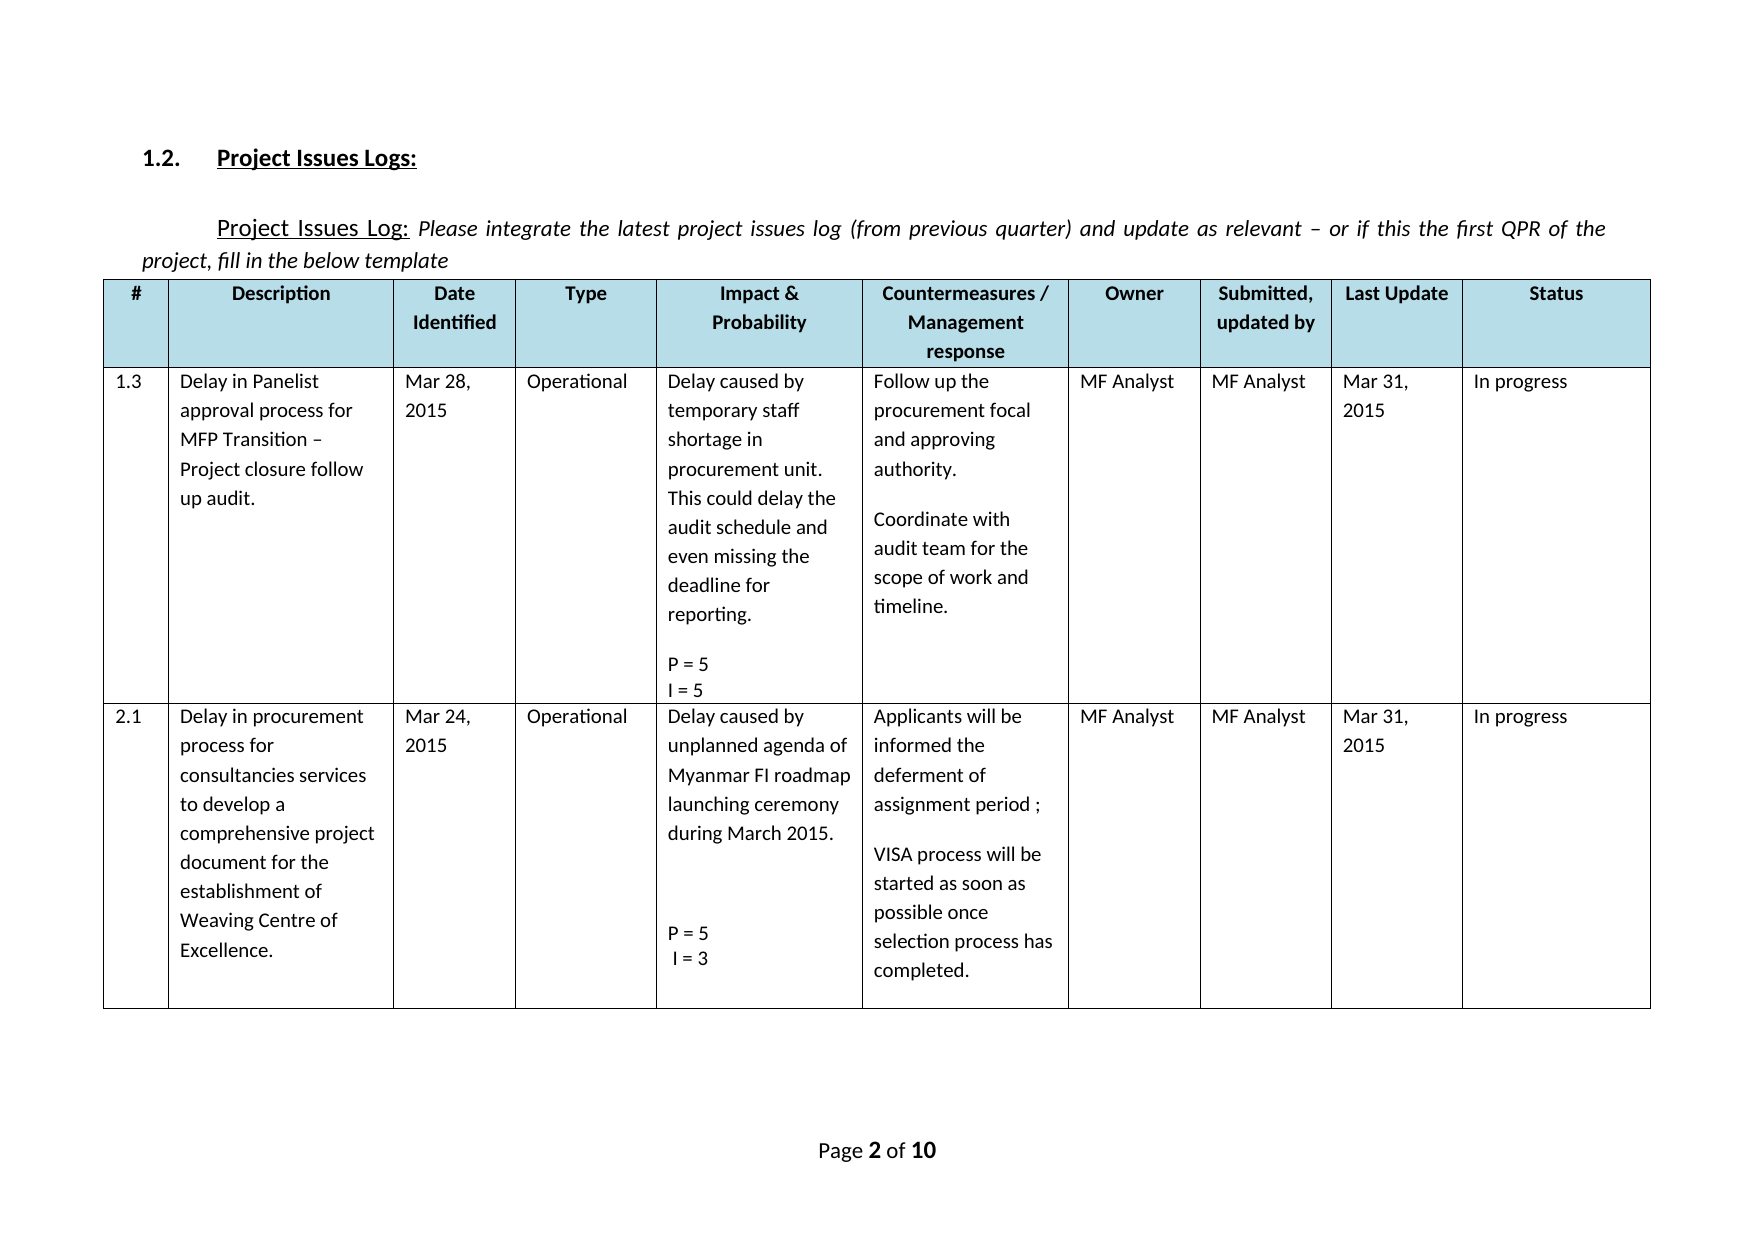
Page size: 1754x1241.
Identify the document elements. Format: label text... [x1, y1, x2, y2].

table_header Type [516, 280, 656, 367]
table_cell 1.3 [104, 368, 168, 702]
table_cell MF Analyst [1069, 368, 1200, 702]
table_header Date Identified [394, 280, 515, 367]
table_cell Mar 28, 2015 [394, 368, 515, 702]
table_cell MF Analyst [1069, 704, 1200, 1008]
table_cell 2.1 [104, 704, 168, 1008]
table_cell Applicants will be informed the deferment of assignment period ; VISA process will be started as soon as possible once selection process has completed. [863, 704, 1068, 1008]
table_cell Delay caused by temporary staff shortage in procurement unit. This could delay the audit schedule and even missing the deadline for reporting. P = 5 I = 5 [657, 368, 862, 702]
table_header Submitted, updated by [1201, 280, 1331, 367]
table_header Description [169, 280, 393, 367]
table_header # [104, 280, 168, 367]
table_cell Operational [516, 368, 656, 702]
text Project Issues Log: Please integrate the latest project issues log (from previous quarter) and update as relevant – or if this the first QPR of the project, fill in the below template [142, 212, 1612, 274]
table_cell In progress [1463, 704, 1650, 1008]
table_cell MF Analyst [1201, 704, 1331, 1008]
list Project Issues Logs: [142, 142, 1612, 172]
table_header Countermeasures / Management response [863, 280, 1068, 367]
table_cell Operational [516, 704, 656, 1008]
table_header Last Update [1332, 280, 1462, 367]
table_cell Mar 31, 2015 [1332, 704, 1462, 1008]
table_cell Delay caused by unplanned agenda of Myanmar FI roadmap launching ceremony during March 2015. P = 5 I = 3 [657, 704, 862, 1008]
table_header Impact & Probability [657, 280, 862, 367]
table_cell Mar 31, 2015 [1332, 368, 1462, 702]
table_header Status [1463, 280, 1650, 367]
table_cell Mar 24, 2015 [394, 704, 515, 1008]
table_cell In progress [1463, 368, 1650, 702]
table_cell Follow up the procurement focal and approving authority. Coordinate with audit team for the scope of work and timeline. [863, 368, 1068, 702]
table_header Owner [1069, 280, 1200, 367]
table_cell Delay in Panelist approval process for MFP Transition – Project closure follow up audit. [169, 368, 393, 702]
table_cell MF Analyst [1201, 368, 1331, 702]
table_cell Delay in procurement process for consultancies services to develop a comprehensive project document for the establishment of Weaving Centre of Excellence. [169, 704, 393, 1008]
